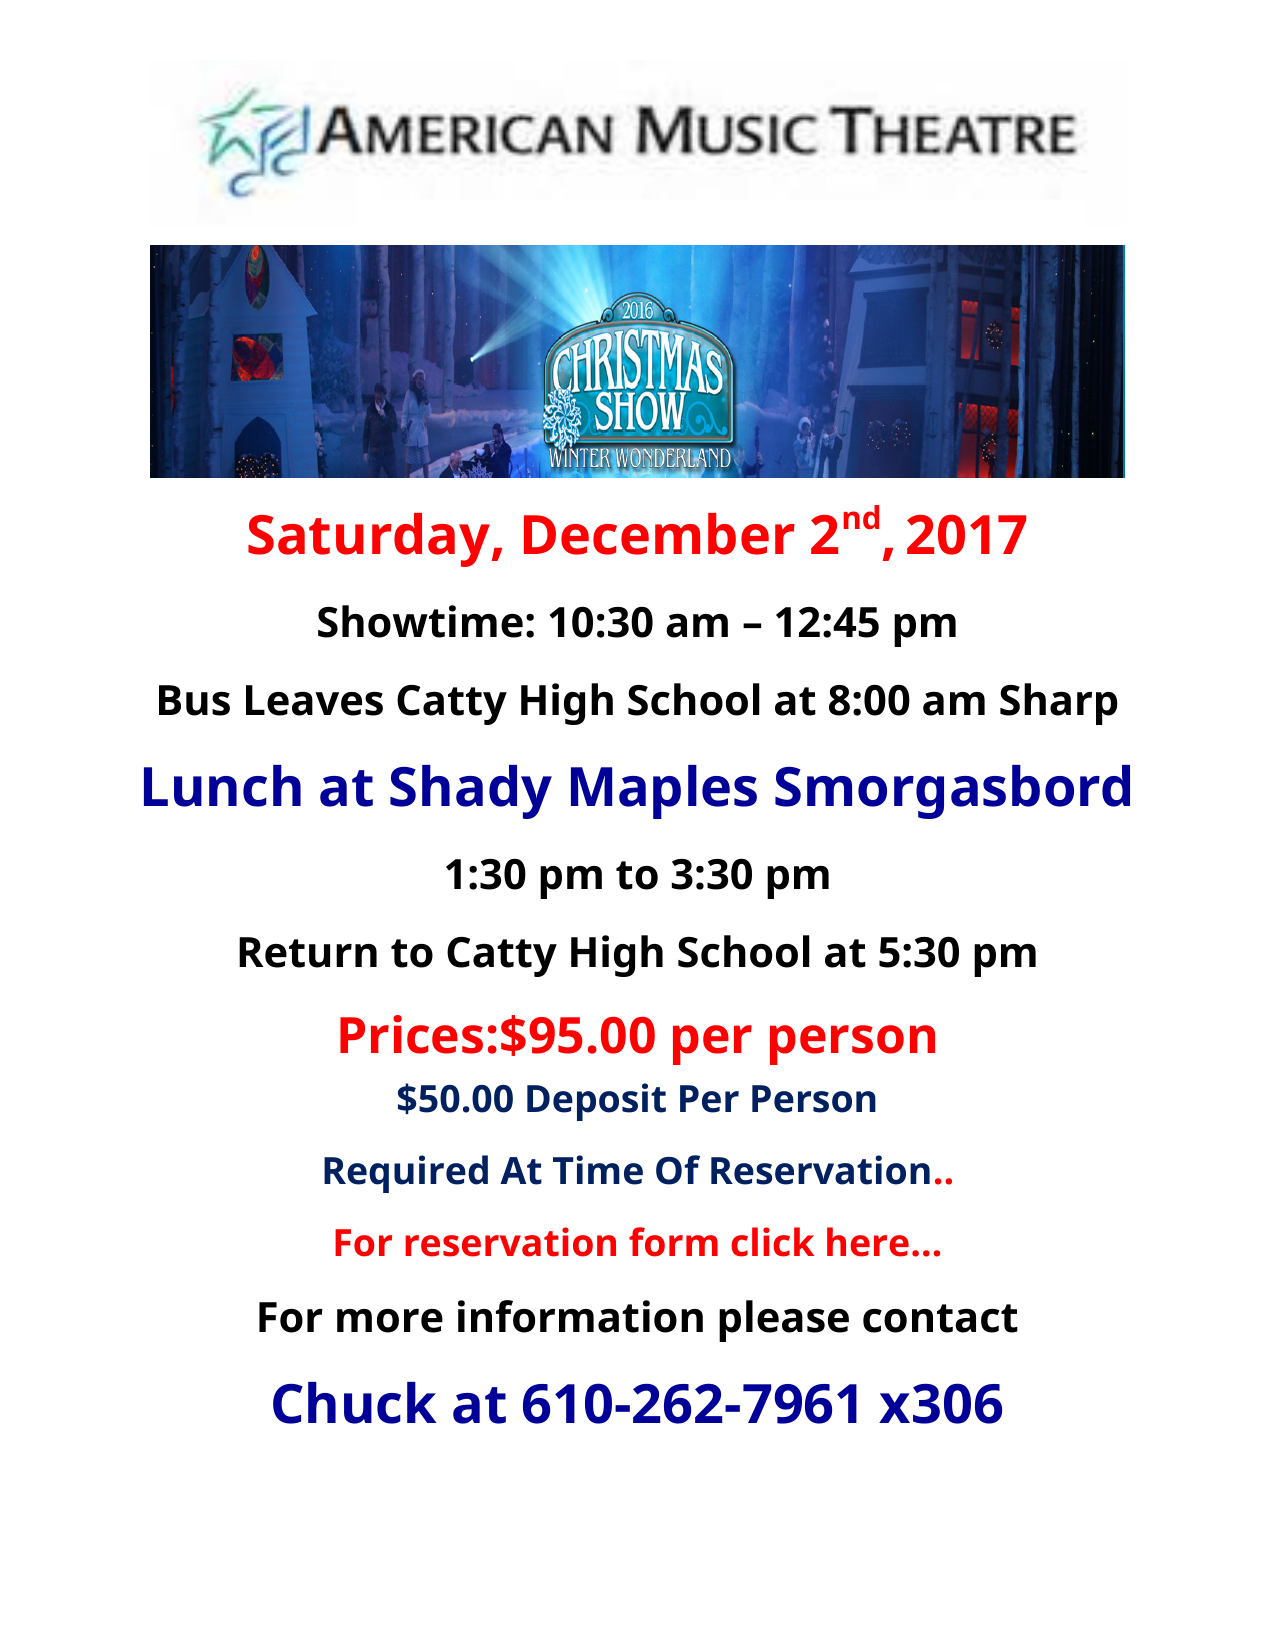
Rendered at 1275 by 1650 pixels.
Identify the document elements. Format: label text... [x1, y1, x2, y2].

text Prices:$95.00 per person $50.00 Deposit Per Person [60, 1000, 1215, 1123]
text Saturday, December 2nd, 2017 [60, 496, 1215, 570]
text 1:30 pm to 3:30 pm [60, 844, 1215, 901]
picture [148, 60, 1127, 227]
text Chuck at 610-262-7961 x306 [60, 1366, 1215, 1439]
text Return to Catty High School at 5:30 pm [60, 922, 1215, 979]
text For more information please contact [60, 1288, 1215, 1344]
text Bus Leaves Catty High School at 8:00 am Sharp [60, 670, 1215, 727]
text Required At Time Of Reservation.. [60, 1144, 1215, 1195]
text Lunch at Shady Maples Smorgasbord [60, 748, 1215, 822]
picture [150, 245, 1125, 478]
text For reservation form click here… [60, 1216, 1215, 1267]
text Showtime: 10:30 am – 12:45 pm [60, 592, 1215, 649]
